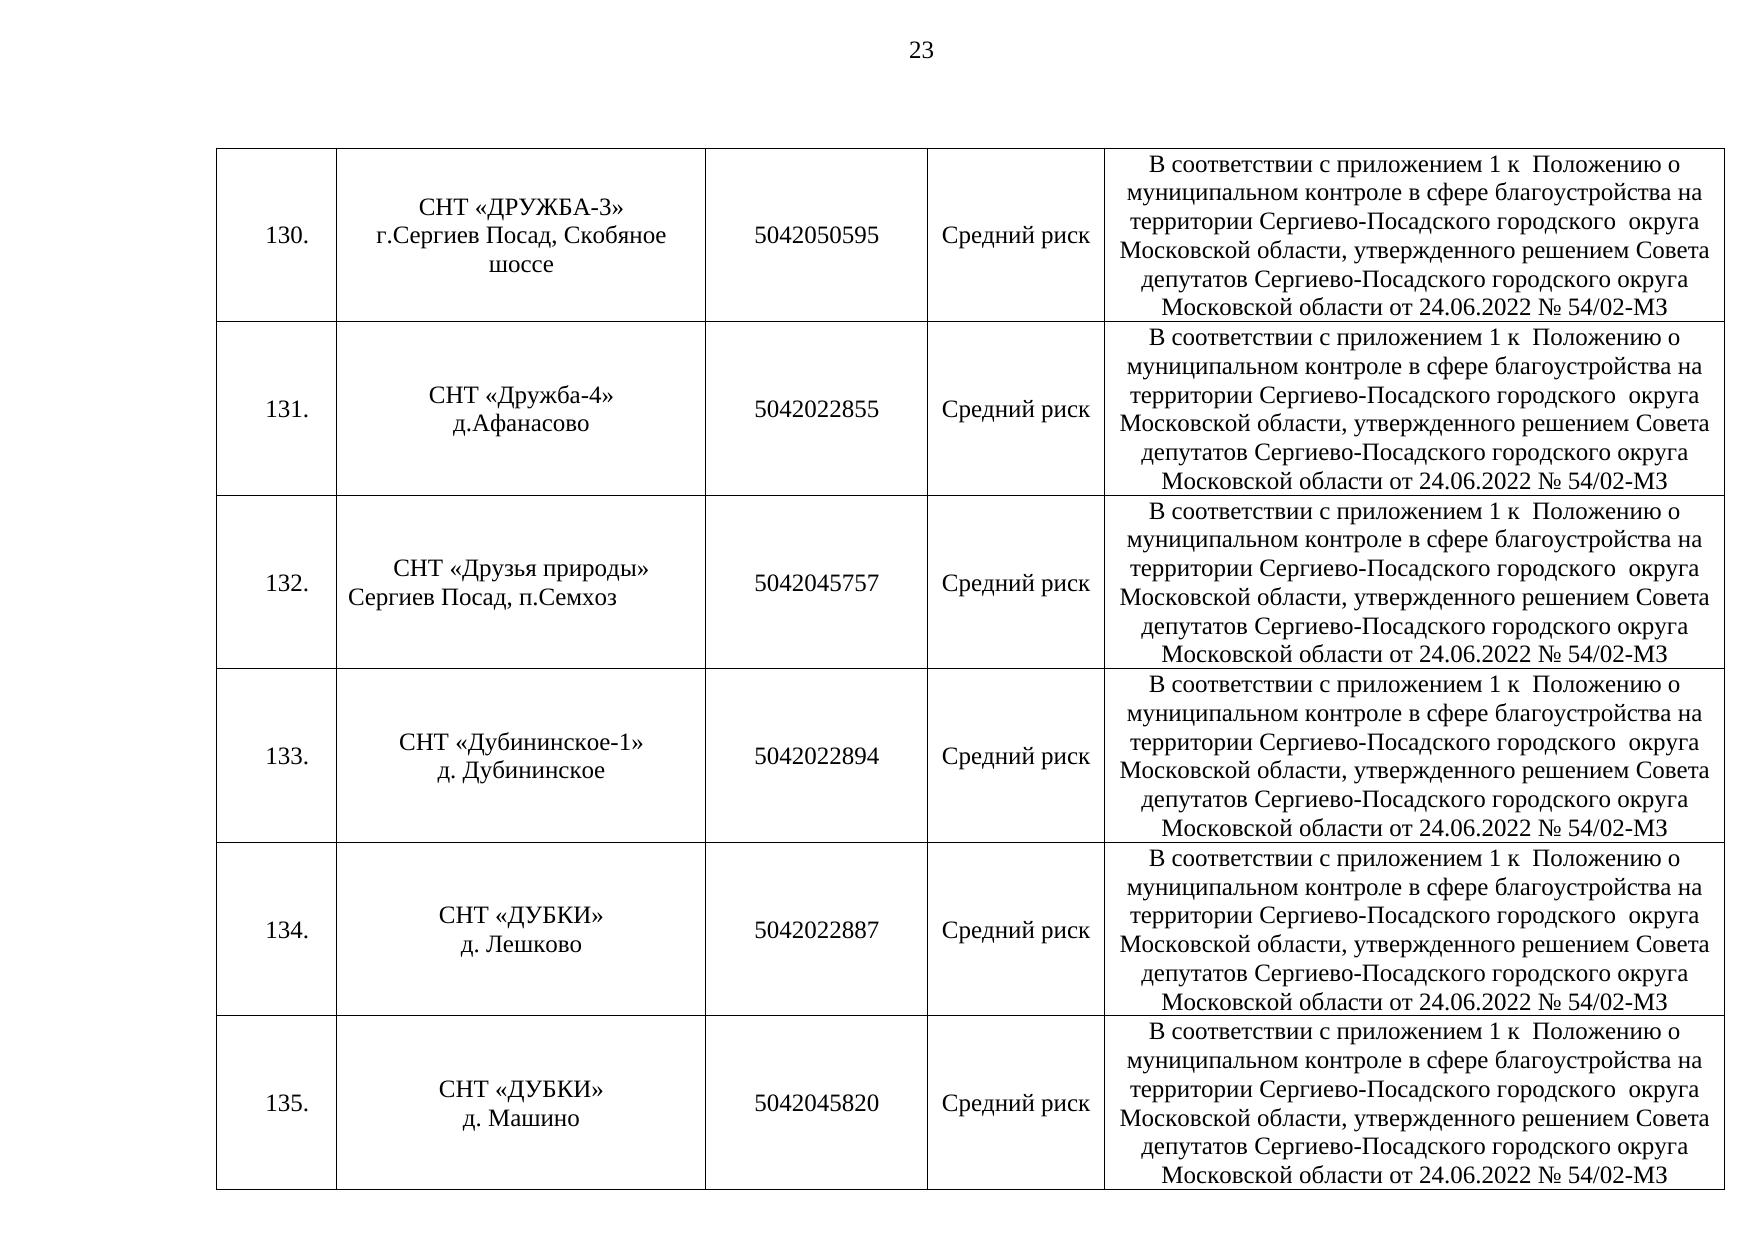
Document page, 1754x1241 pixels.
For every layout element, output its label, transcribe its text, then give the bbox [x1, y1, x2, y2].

table_cell [217, 149, 336, 321]
table_cell 5042022894 [706, 669, 927, 842]
table_cell СНТ «ДУБКИ» д. Лешково [337, 843, 705, 1015]
table_cell 5042045757 [706, 496, 927, 668]
table_cell Средний риск [928, 669, 1104, 842]
table_cell [217, 322, 336, 495]
table_cell СНТ «Друзья природы» Сергиев Посад, п.Семхоз [337, 496, 705, 668]
table_cell Средний риск [928, 322, 1104, 495]
table_cell 5042022855 [706, 322, 927, 495]
table_cell [217, 496, 336, 668]
table_cell СНТ «Дубининское-1» д. Дубининское [337, 669, 705, 842]
table_cell [217, 843, 336, 1015]
table_cell 5042045820 [706, 1016, 927, 1189]
table_cell Средний риск [928, 149, 1104, 321]
table_cell СНТ «ДРУЖБА-3» г.Сергиев Посад, Скобяное шоссе [337, 149, 705, 321]
table_cell 5042050595 [706, 149, 927, 321]
table_cell 5042022887 [706, 843, 927, 1015]
table_cell Средний риск [928, 496, 1104, 668]
table_cell СНТ «Дружба-4» д.Афанасово [337, 322, 705, 495]
table_cell [217, 1016, 336, 1189]
table_cell Средний риск [928, 843, 1104, 1015]
table_cell СНТ «ДУБКИ» д. Машино [337, 1016, 705, 1189]
table_cell Средний риск [928, 1016, 1104, 1189]
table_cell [1105, 149, 1724, 321]
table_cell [1105, 1016, 1724, 1189]
table_cell [217, 669, 336, 842]
